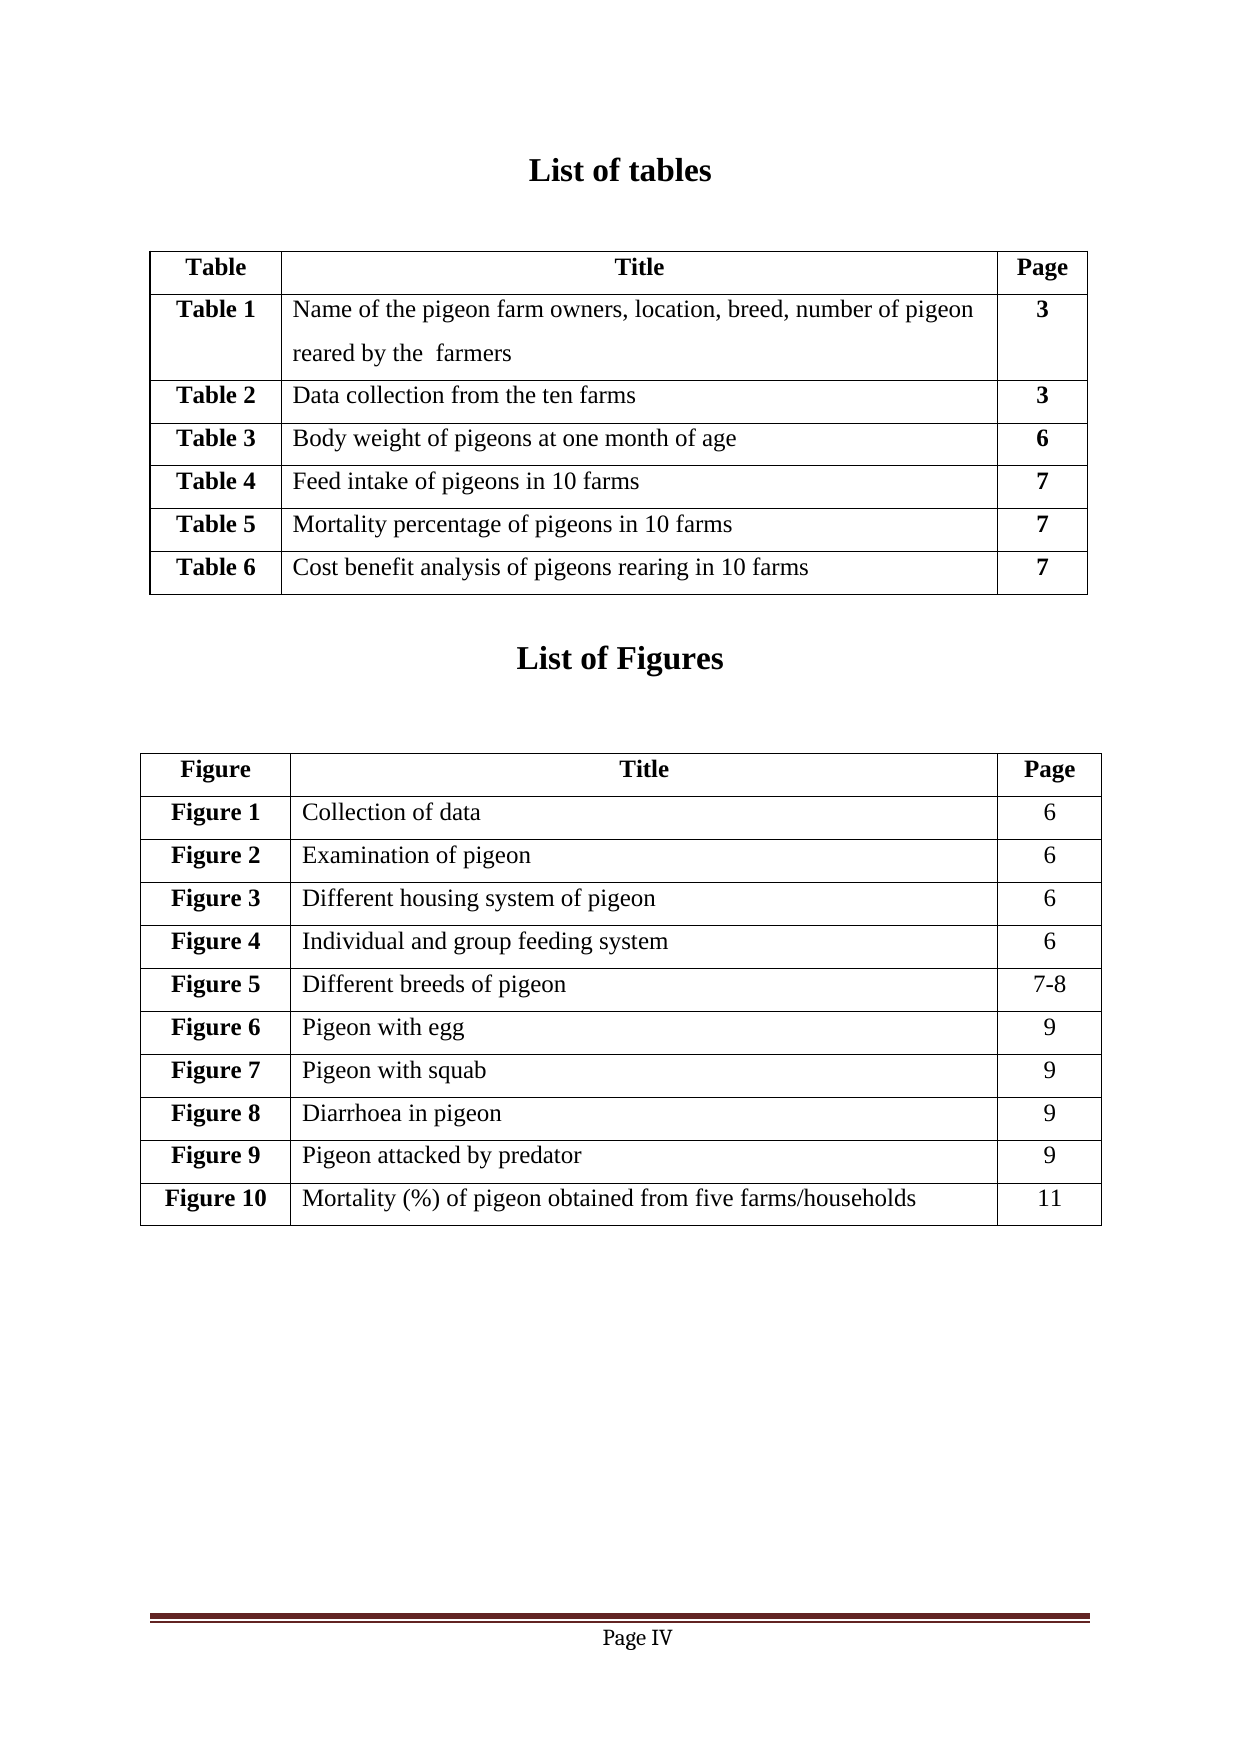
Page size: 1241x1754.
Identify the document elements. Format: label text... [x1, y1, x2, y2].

table_header Figure [141, 754, 290, 796]
table_cell Table 3 [151, 424, 281, 465]
table_cell 9 [998, 1012, 1101, 1054]
table_cell Figure 6 [141, 1012, 290, 1054]
table_cell Figure 3 [141, 883, 290, 925]
table_cell 7 [998, 466, 1087, 508]
table_cell 11 [998, 1184, 1101, 1225]
table_cell Figure 7 [141, 1055, 290, 1097]
table_cell Different housing system of pigeon [291, 883, 997, 925]
text List of Figures [150, 638, 1090, 677]
table_cell Pigeon with squab [291, 1055, 997, 1097]
text List of tables [150, 150, 1090, 188]
table_header Page [998, 754, 1101, 796]
table_cell 3 [998, 381, 1087, 422]
table_cell Pigeon attacked by predator [291, 1141, 997, 1182]
table_cell Examination of pigeon [291, 840, 997, 882]
table_cell Collection of data [291, 797, 997, 839]
table_cell 6 [998, 424, 1087, 465]
table_cell Diarrhoea in pigeon [291, 1098, 997, 1139]
table_cell 6 [998, 797, 1101, 839]
table_cell Cost benefit analysis of pigeons rearing in 10 farms [282, 552, 997, 594]
table_cell Figure 1 [141, 797, 290, 839]
table_cell Table 1 [151, 295, 281, 379]
table_cell 7 [998, 552, 1087, 594]
table_cell Figure 5 [141, 969, 290, 1011]
table_cell 3 [998, 295, 1087, 379]
table_cell Body weight of pigeons at one month of age [282, 424, 997, 465]
table_cell Feed intake of pigeons in 10 farms [282, 466, 997, 508]
table_cell Different breeds of pigeon [291, 969, 997, 1011]
table_cell Individual and group feeding system [291, 926, 997, 968]
table_cell Data collection from the ten farms [282, 381, 997, 422]
table_cell 9 [998, 1098, 1101, 1139]
table_header Table [151, 252, 281, 293]
table_cell Figure 4 [141, 926, 290, 968]
table_cell 9 [998, 1055, 1101, 1097]
table_cell Name of the pigeon farm owners, location, breed, number of pigeon reared by the farmers [282, 295, 997, 379]
table_cell 7 [998, 509, 1087, 551]
table_cell Table 2 [151, 381, 281, 422]
table_cell 7-8 [998, 969, 1101, 1011]
table_cell Pigeon with egg [291, 1012, 997, 1054]
table_header Page [998, 252, 1087, 293]
table_cell Mortality percentage of pigeons in 10 farms [282, 509, 997, 551]
table_cell Figure 10 [141, 1184, 290, 1225]
table_cell 6 [998, 840, 1101, 882]
table_header Title [282, 252, 997, 293]
table_cell Table 4 [151, 466, 281, 508]
table_cell Table 5 [151, 509, 281, 551]
table_cell Figure 2 [141, 840, 290, 882]
table_cell 9 [998, 1141, 1101, 1182]
table_cell 6 [998, 883, 1101, 925]
table_cell Mortality (%) of pigeon obtained from five farms/households [291, 1184, 997, 1225]
table_cell Figure 8 [141, 1098, 290, 1139]
table_header Title [291, 754, 997, 796]
table_cell Figure 9 [141, 1141, 290, 1182]
table_cell Table 6 [151, 552, 281, 594]
table_cell 6 [998, 926, 1101, 968]
